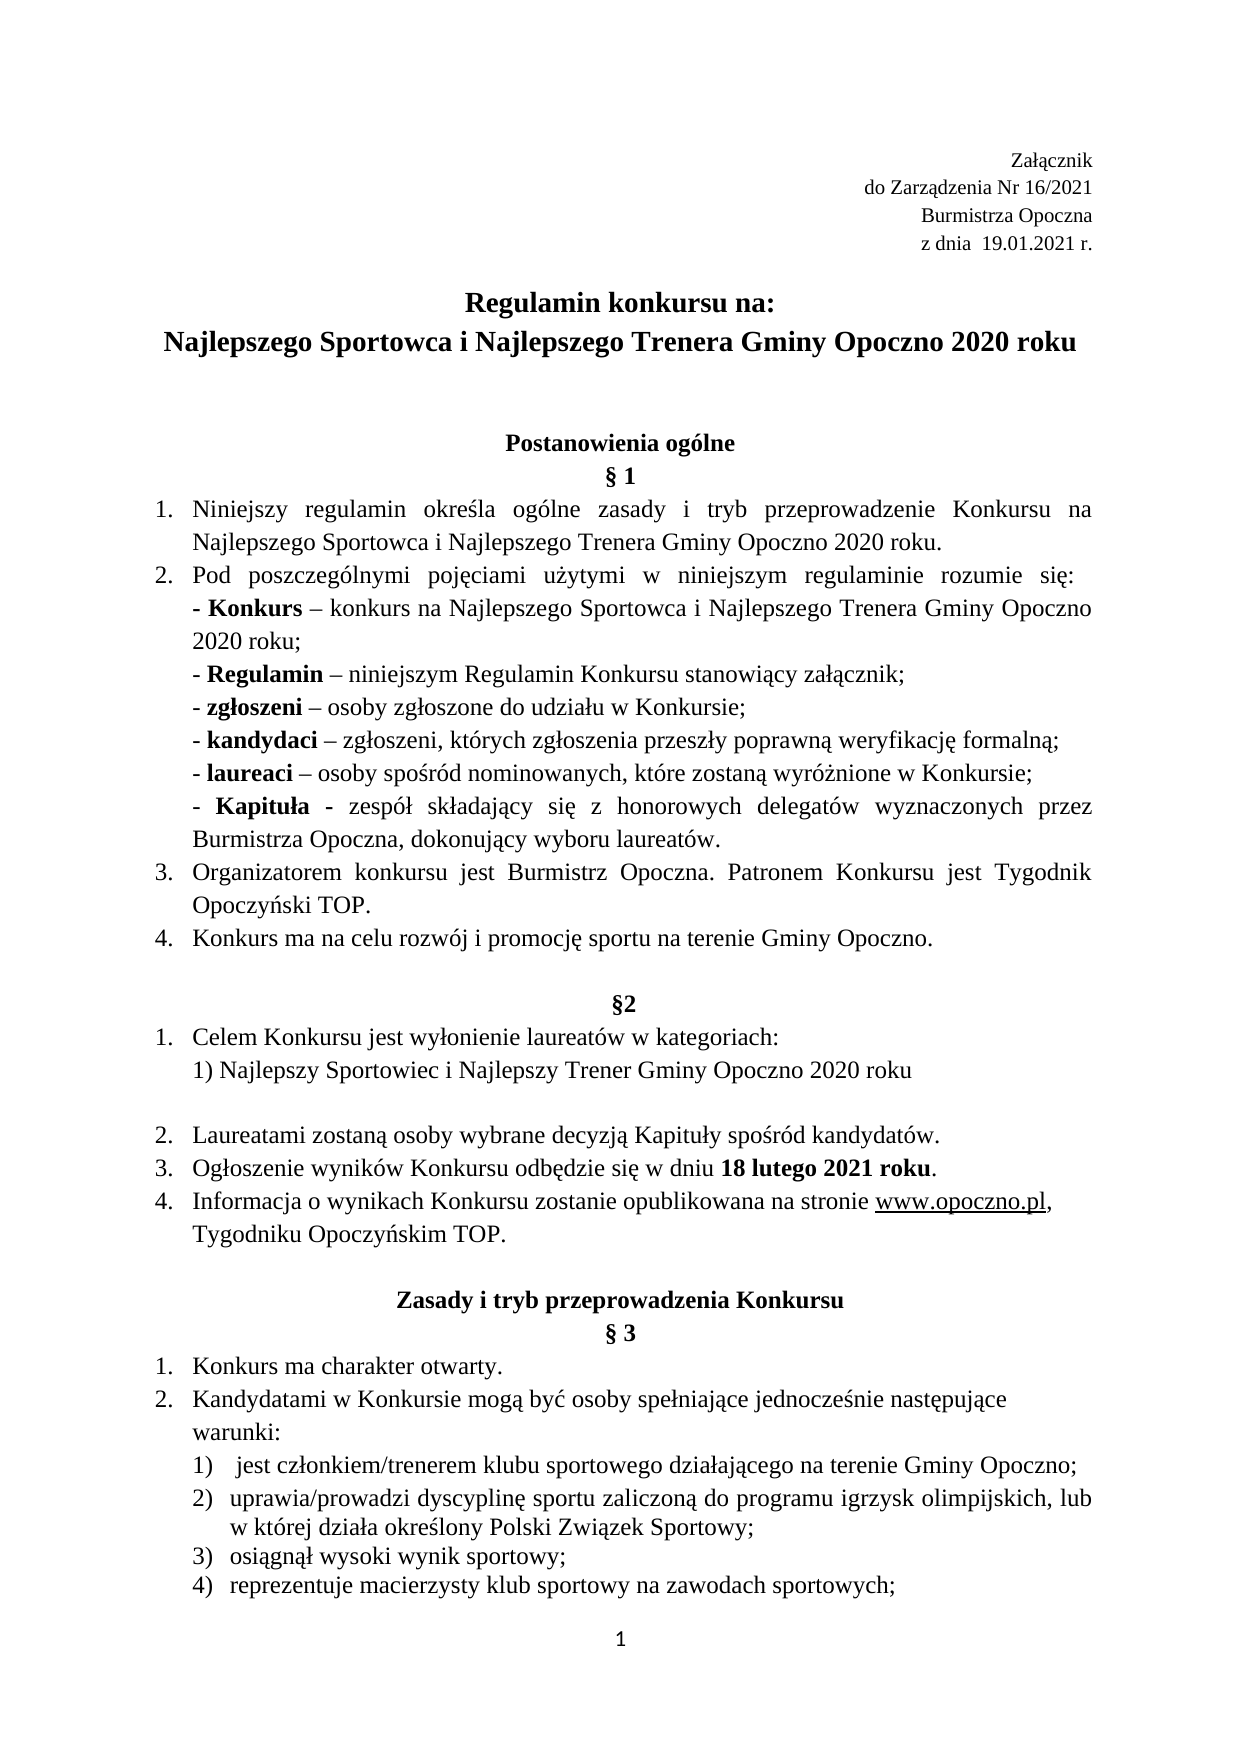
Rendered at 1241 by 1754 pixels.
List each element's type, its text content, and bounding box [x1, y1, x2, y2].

list jest członkiem/trenerem klubu sportowego działającego na terenie Gminy Opoczno; [192, 1451, 1093, 1479]
text Postanowienia ogólne [148, 428, 1093, 457]
list - Regulamin – niniejszym Regulamin Konkursu stanowiący załącznik; [192, 659, 1093, 688]
list reprezentuje macierzysty klub sportowy na zawodach sportowych; [192, 1570, 1093, 1598]
list Informacja o wynikach Konkursu zostanie opublikowana na stronie www.opoczno.pl, Tygodniku Opoczyńskim TOP. [154, 1186, 1093, 1248]
list Pod poszczególnymi pojęciami użytymi w niniejszym regulaminie rozumie się: - Konkurs – konkurs na Najlepszego Sportowca i Najlepszego Trenera Gminy Opoczno 2020 roku; [154, 560, 1093, 655]
text Najlepszego Sportowca i Najlepszego Trenera Gminy Opoczno 2020 roku [148, 324, 1093, 358]
list - zgłoszeni – osoby zgłoszone do udziału w Konkursie; [192, 692, 1093, 721]
text z dnia 19.01.2021 r. [812, 230, 1093, 254]
list Konkurs ma charakter otwarty. [154, 1351, 1093, 1380]
list - Kapituła - zespół składający się z honorowych delegatów wyznaczonych przez Burmistrza Opoczna, dokonujący wyboru laureatów. [192, 791, 1093, 853]
list Niniejszy regulamin określa ogólne zasady i tryb przeprowadzenie Konkursu na Najlepszego Sportowca i Najlepszego Trenera Gminy Opoczno 2020 roku. [154, 494, 1093, 556]
list - laureaci – osoby spośród nominowanych, które zostaną wyróżnione w Konkursie; [192, 758, 1093, 787]
list Celem Konkursu jest wyłonienie laureatów w kategoriach: 1) Najlepszy Sportowiec i Najlepszy Trener Gminy Opoczno 2020 roku [154, 1022, 1093, 1116]
list Laureatami zostaną osoby wybrane decyzją Kapituły spośród kandydatów. [154, 1120, 1093, 1149]
text § 1 [148, 461, 1093, 489]
list - kandydaci – zgłoszeni, których zgłoszenia przeszły poprawną weryfikację formalną; [192, 725, 1093, 754]
list osiągnął wysoki wynik sportowy; [192, 1541, 1093, 1570]
list Kandydatami w Konkursie mogą być osoby spełniające jednocześnie następujące warunki: [154, 1384, 1093, 1446]
text Załącznik [827, 148, 1093, 172]
list uprawia/prowadzi dyscyplinę sportu zaliczoną do programu igrzysk olimpijskich, lub w której działa określony Polski Związek Sportowy; [192, 1483, 1093, 1541]
text Zasady i tryb przeprowadzenia Konkursu [148, 1285, 1093, 1314]
list Konkurs ma na celu rozwój i promocję sportu na terenie Gminy Opoczno. [154, 923, 1093, 952]
list Organizatorem konkursu jest Burmistrz Opoczna. Patronem Konkursu jest Tygodnik Opoczyński TOP. [154, 857, 1093, 919]
text Regulamin konkursu na: [148, 286, 1093, 319]
text § 3 [148, 1318, 1093, 1347]
text do Zarządzenia Nr 16/2021 Burmistrza Opoczna [827, 175, 1093, 227]
list Ogłoszenie wyników Konkursu odbędzie się w dniu 18 lutego 2021 roku. [154, 1153, 1093, 1182]
text §2 [154, 989, 1093, 1018]
